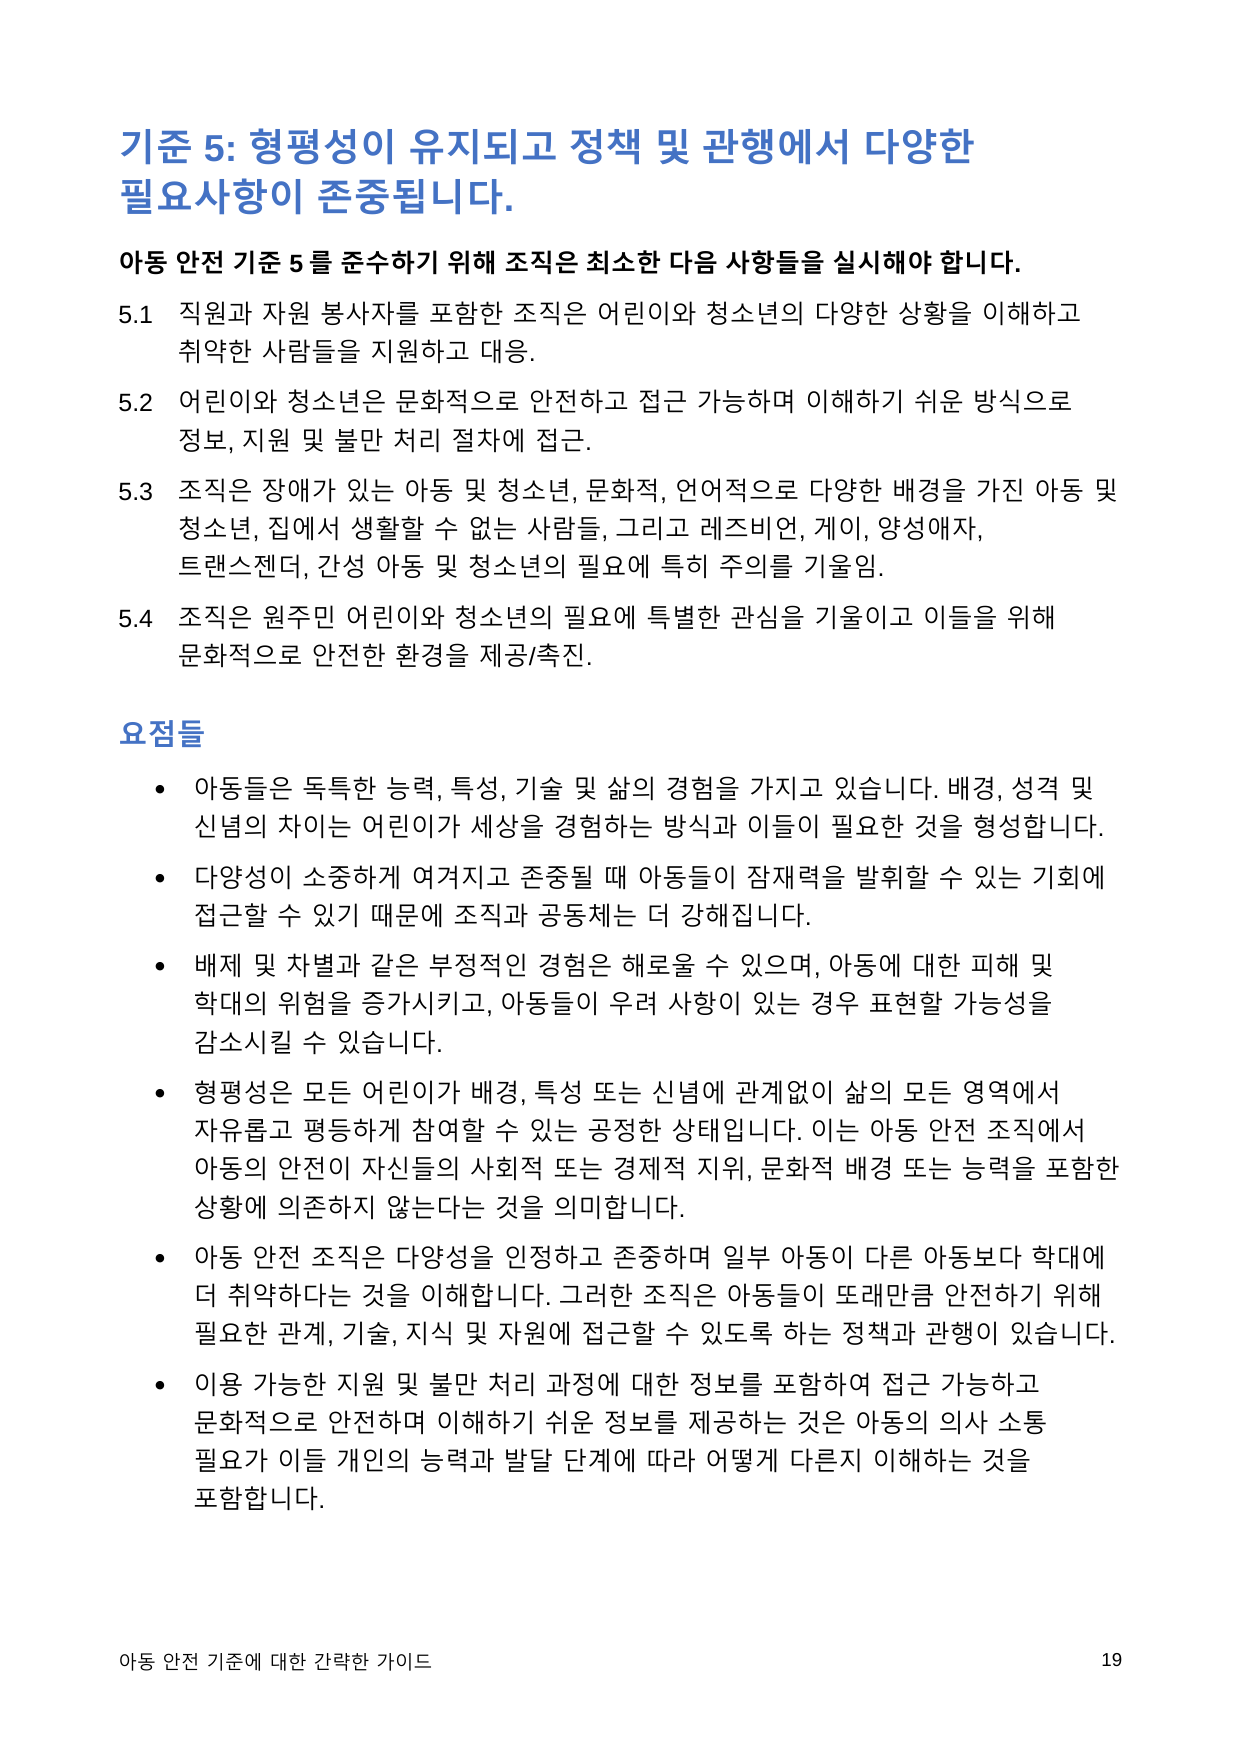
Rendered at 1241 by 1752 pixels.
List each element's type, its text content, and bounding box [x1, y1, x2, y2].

text 아동 안전 조직은 다양성을 인정하고 존중하며 일부 아동이 다른 아동보다 학대에 더 취약하다는 것을 이해합니다. 그러한 조직은 아동들이 또래만큼 안전하기 위해 필요한 관계, 기술, 지식 및 자원에 접근할 수 있도록 하는 정책과 관행이 있습니다. [156, 1240, 1122, 1350]
text 배제 및 차별과 같은 부정적인 경험은 해로울 수 있으며, 아동에 대한 피해 및 학대의 위험을 증가시키고, 아동들이 우려 사항이 있는 경우 표현할 가능성을 감소시킬 수 있습니다. [156, 948, 1122, 1058]
list 5.3 조직은 장애가 있는 아동 및 청소년, 문화적, 언어적으로 다양한 배경을 가진 아동 및 청소년, 집에서 생활할 수 없는 사람들, 그리고 레즈비언, 게이, 양성애자, 트랜스젠더, 간성 아동 및 청소년의 필요에 특히 주의를 기울임. [118, 473, 1122, 583]
text 이용 가능한 지원 및 불만 처리 과정에 대한 정보를 포함하여 접근 가능하고 문화적으로 안전하며 이해하기 쉬운 정보를 제공하는 것은 아동의 의사 소통 필요가 이들 개인의 능력과 발달 단계에 따라 어떻게 다른지 이해하는 것을 포함합니다. [156, 1367, 1122, 1515]
text 아동들은 독특한 능력, 특성, 기술 및 삶의 경험을 가지고 있습니다. 배경, 성격 및 신념의 차이는 어린이가 세상을 경험하는 방식과 이들이 필요한 것을 형성합니다. [156, 771, 1122, 842]
text 형평성은 모든 어린이가 배경, 특성 또는 신념에 관계없이 삶의 모든 영역에서 자유롭고 평등하게 참여할 수 있는 공정한 상태입니다. 이는 아동 안전 조직에서 아동의 안전이 자신들의 사회적 또는 경제적 지위, 문화적 배경 또는 능력을 포함한 상황에 의존하지 않는다는 것을 의미합니다. [156, 1075, 1122, 1223]
text 다양성이 소중하게 여겨지고 존중될 때 아동들이 잠재력을 발휘할 수 있는 기회에 접근할 수 있기 때문에 조직과 공동체는 더 강해집니다. [156, 860, 1122, 931]
list 5.1 직원과 자원 봉사자를 포함한 조직은 어린이와 청소년의 다양한 상황을 이해하고 취약한 사람들을 지원하고 대응. [118, 296, 1122, 367]
subtitle 요점들 [118, 714, 1122, 753]
subtitle 기준 5: 형평성이 유지되고 정책 및 관행에서 다양한 필요사항이 존중됩니다. [118, 121, 1122, 220]
text 아동 안전 기준 5를 준수하기 위해 조직은 최소한 다음 사항들을 실시해야 합니다. [118, 245, 1122, 278]
list 5.2 어린이와 청소년은 문화적으로 안전하고 접근 가능하며 이해하기 쉬운 방식으로 정보, 지원 및 불만 처리 절차에 접근. [118, 385, 1122, 456]
list 5.4 조직은 원주민 어린이와 청소년의 필요에 특별한 관심을 기울이고 이들을 위해 문화적으로 안전한 환경을 제공/촉진. [118, 600, 1122, 672]
